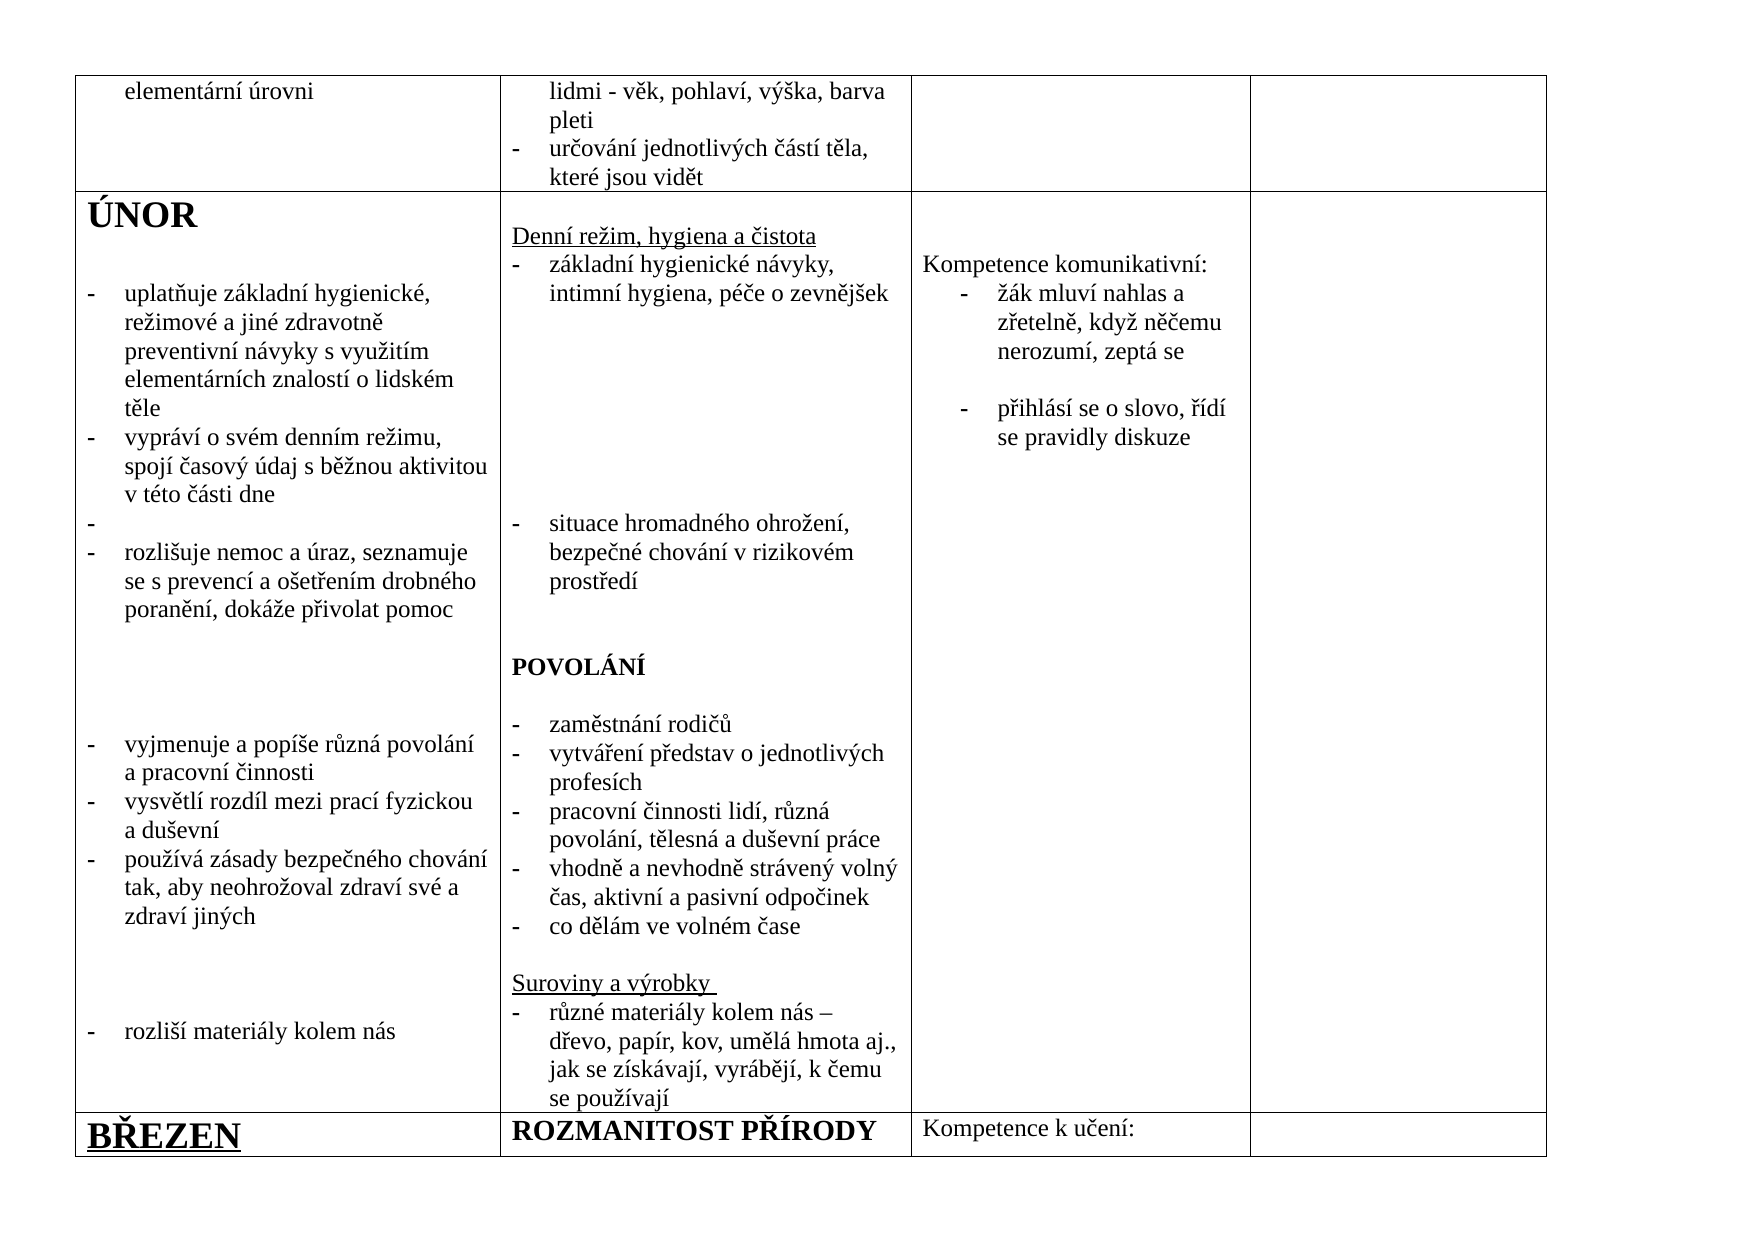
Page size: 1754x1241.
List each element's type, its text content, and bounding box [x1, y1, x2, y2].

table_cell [912, 1113, 1250, 1156]
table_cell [501, 1113, 911, 1156]
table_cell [912, 76, 1250, 191]
table_cell [1251, 1113, 1546, 1156]
table_cell ÚNOR uplatňuje základní hygienické, režimové a jiné zdravotně preventivní návyky s využitím elementárních znalostí o lidském těle vypráví o svém denním režimu, spojí časový údaj s běžnou aktivitou v této části dne rozlišuje nemoc a úraz, seznamuje se s prevencí a ošetřením drobného poranění, dokáže přivolat pomoc vyjmenuje a popíše různá povolání a pracovní činnosti vysvětlí rozdíl mezi prací fyzickou a duševní používá zásady bezpečného chování tak, aby neohrožoval zdraví své a zdraví jiných rozliší materiály kolem nás [76, 192, 500, 1112]
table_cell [76, 76, 500, 191]
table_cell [501, 76, 911, 191]
table_cell [1251, 192, 1546, 1112]
table_cell [1251, 76, 1546, 191]
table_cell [76, 1113, 500, 1156]
table_cell Denní režim, hygiena a čistota základní hygienické návyky, intimní hygiena, péče o zevnějšek situace hromadného ohrožení, bezpečné chování v rizikovém prostředí POVOLÁNÍ zaměstnání rodičů vytváření představ o jednotlivých profesích pracovní činnosti lidí, různá povolání, tělesná a duševní práce vhodně a nevhodně strávený volný čas, aktivní a pasivní odpočinek co dělám ve volném čase Suroviny a výrobky různé materiály kolem nás – dřevo, papír, kov, umělá hmota aj., jak se získávají, vyrábějí, k čemu se používají [501, 192, 911, 1112]
table_cell Kompetence komunikativní: žák mluví nahlas a zřetelně, když něčemu nerozumí, zeptá se přihlásí se o slovo, řídí se pravidly diskuze [912, 192, 1250, 1112]
